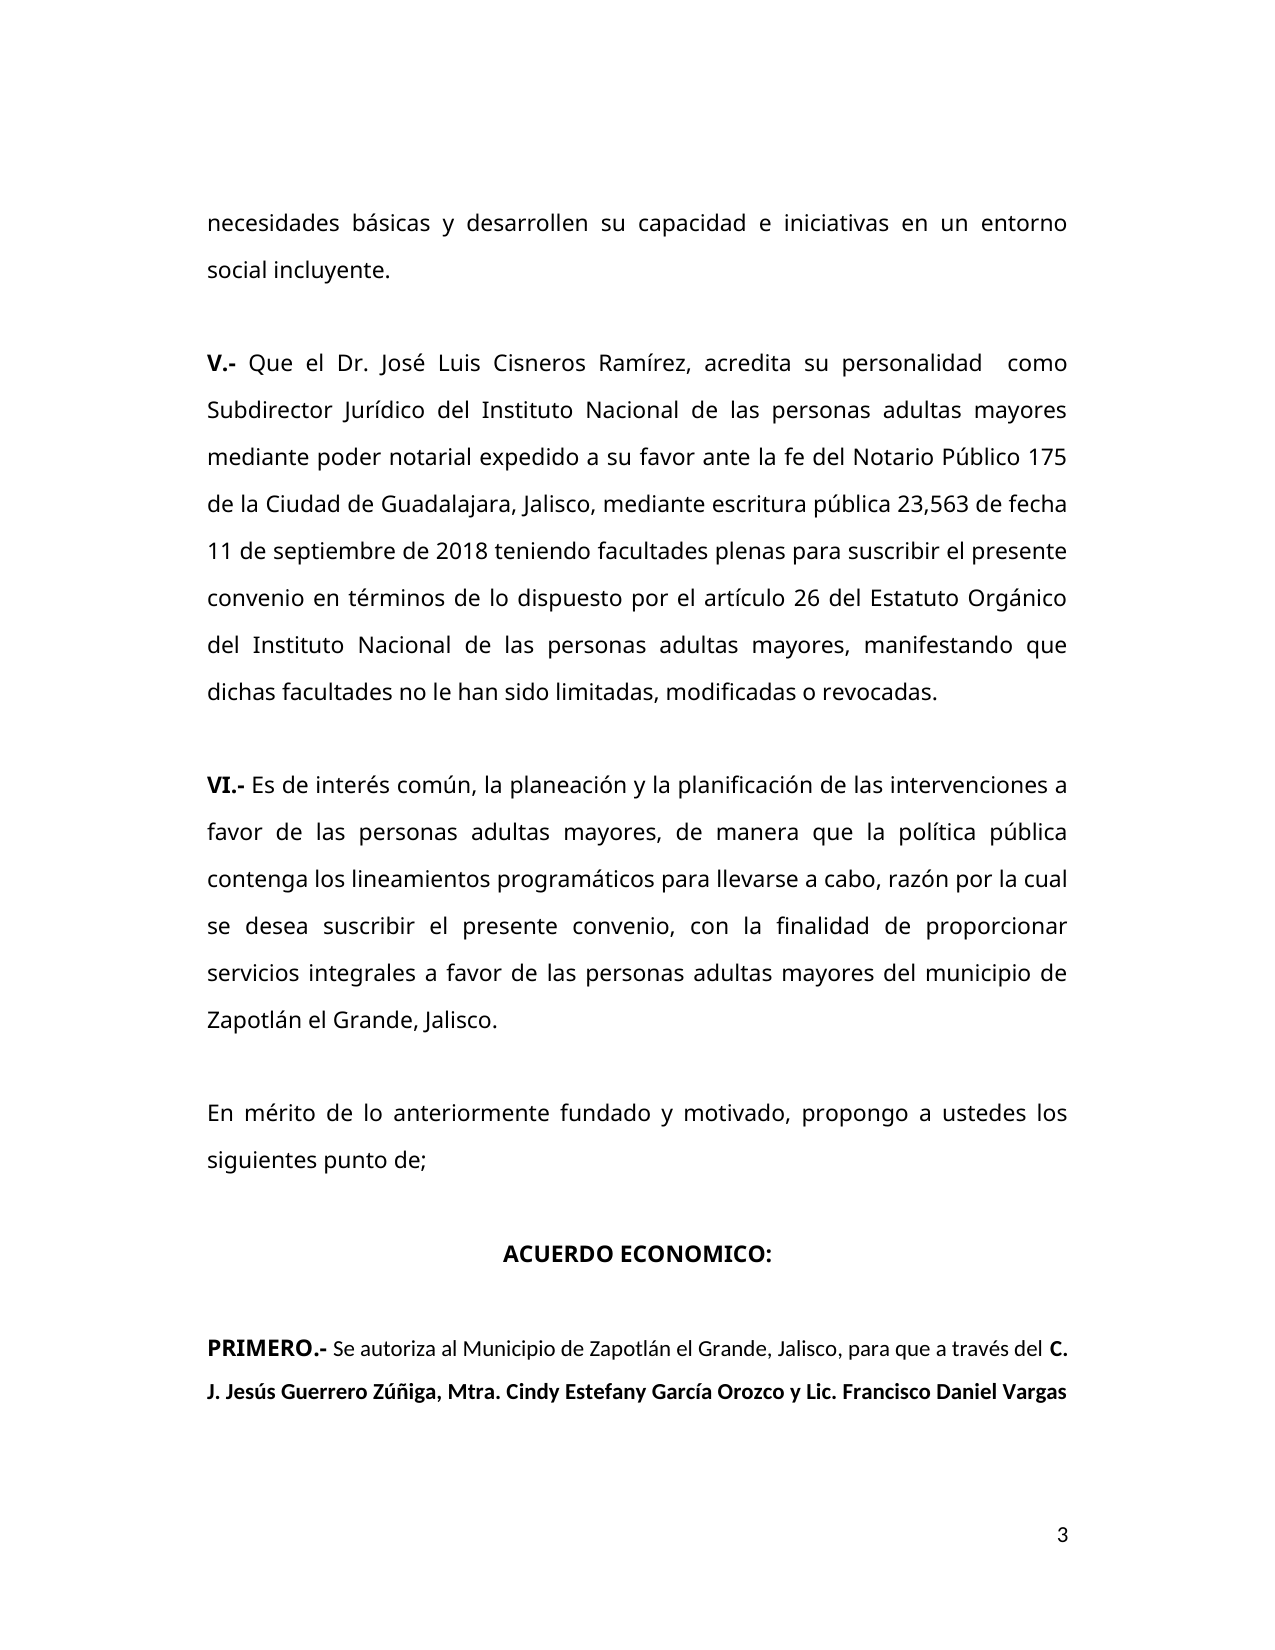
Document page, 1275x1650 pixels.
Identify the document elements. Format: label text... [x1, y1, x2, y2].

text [207, 207, 1068, 285]
text En mérito de lo anteriormente fundado y motivado, propongo a ustedes los siguientes punto de; [207, 1097, 1068, 1176]
text V.- Que el Dr. José Luis Cisneros Ramírez, acredita su personalidad como Subdirector Jurídico del Instituto Nacional de las personas adultas mayores mediante poder notarial expedido a su favor ante la fe del Notario Público 175 de la Ciudad de Guadalajara, Jalisco, mediante escritura pública 23,563 de fecha 11 de septiembre de 2018 teniendo facultades plenas para suscribir el presente convenio en términos de lo dispuesto por el artículo 26 del Estatuto Orgánico del Instituto Nacional de las personas adultas mayores, manifestando que dichas facultades no le han sido limitadas, modificadas o revocadas. [207, 347, 1068, 707]
text VI.- Es de interés común, la planeación y la planificación de las intervenciones a favor de las personas adultas mayores, de manera que la política pública contenga los lineamientos programáticos para llevarse a cabo, razón por la cual se desea suscribir el presente convenio, con la finalidad de proporcionar servicios integrales a favor de las personas adultas mayores del municipio de Zapotlán el Grande, Jalisco. [207, 769, 1068, 1035]
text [207, 1332, 1068, 1405]
text ACUERDO ECONOMICO: [207, 1238, 1068, 1269]
